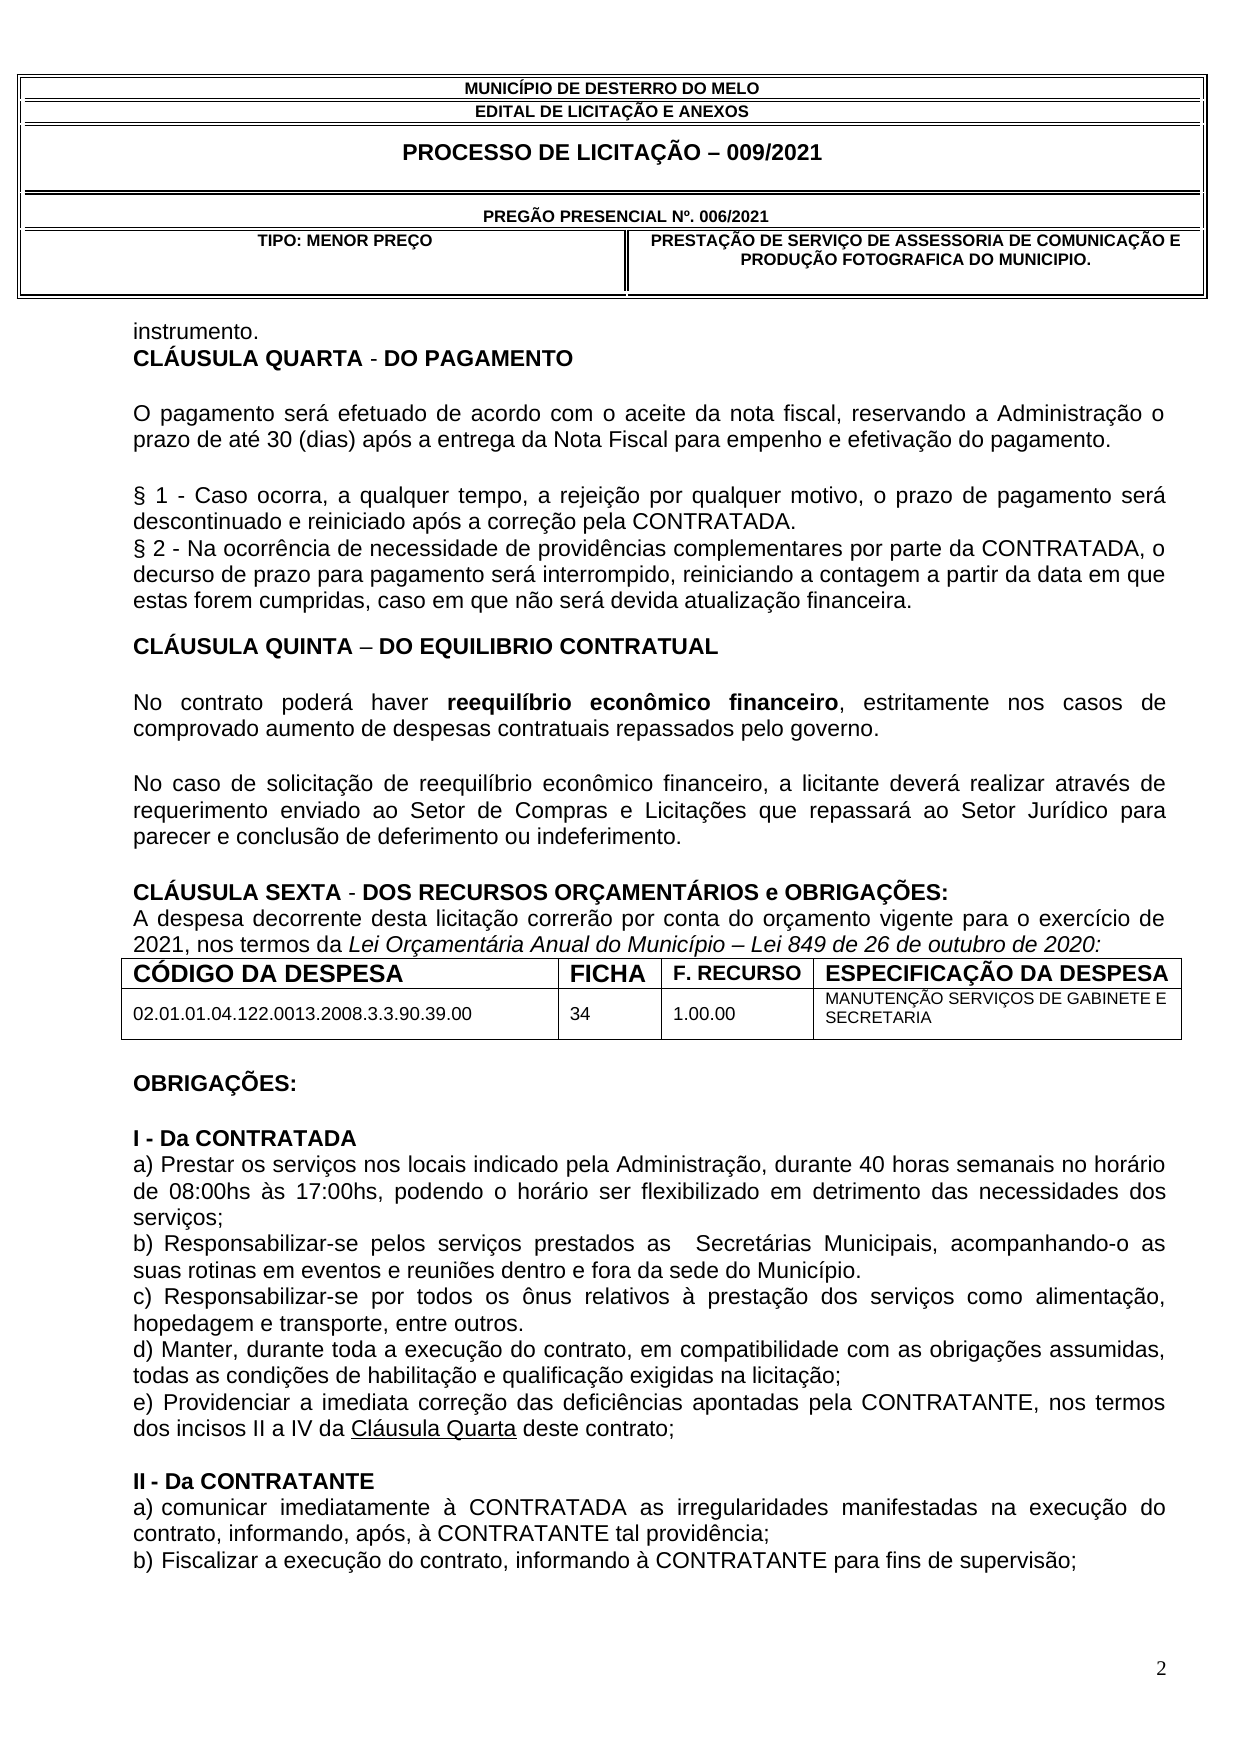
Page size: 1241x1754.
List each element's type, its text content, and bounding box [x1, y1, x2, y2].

table_cell 34 [559, 989, 661, 1039]
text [133, 318, 1167, 344]
text b) Fiscalizar a execução do contrato, informando à CONTRATANTE para fins de supervisão; [133, 1547, 1167, 1573]
table_cell 1.00.00 [662, 989, 813, 1039]
table_header CÓDIGO DA DESPESA [122, 959, 558, 987]
table_cell MANUTENÇÃO SERVIÇOS DE GABINETE E SECRETARIA [814, 989, 1181, 1039]
text d) Manter, durante toda a execução do contrato, em compatibilidade com as obrigações assumidas, todas as condições de habilitação e qualificação exigidas na licitação; [133, 1336, 1167, 1388]
text b) Responsabilizar-se pelos serviços prestados as Secretárias Municipais, acompanhando-o as suas rotinas em eventos e reuniões dentro e fora da sede do Município. [133, 1230, 1167, 1283]
text CLÁUSULA SEXTA - DOS RECURSOS ORÇAMENTÁRIOS e OBRIGAÇÕES: [133, 878, 1167, 905]
text I - Da CONTRATADA [133, 1125, 1167, 1151]
table_cell 02.01.01.04.122.0013.2008.3.3.90.39.00 [122, 989, 558, 1039]
text c) Responsabilizar-se por todos os ônus relativos à prestação dos serviços como alimentação, hopedagem e transporte, entre outros. [133, 1283, 1167, 1336]
text No caso de solicitação de reequilíbrio econômico financeiro, a licitante deverá realizar através de requerimento enviado ao Setor de Compras e Licitações que repassará ao Setor Jurídico para parecer e conclusão de deferimento ou indeferimento. [133, 770, 1167, 849]
text CLÁUSULA QUARTA - DO PAGAMENTO [133, 344, 1167, 371]
text OBRIGAÇÕES: [133, 1069, 1167, 1096]
text No contrato poderá haver reequilíbrio econômico financeiro, estritamente nos casos de comprovado aumento de despesas contratuais repassados pelo governo. [133, 688, 1167, 741]
text a) comunicar imediatamente à CONTRATADA as irregularidades manifestadas na execução do contrato, informando, após, à CONTRATANTE tal providência; [133, 1494, 1167, 1547]
text II - Da CONTRATANTE [133, 1468, 1167, 1494]
table_header F. RECURSO [662, 959, 813, 987]
text A despesa decorrente desta licitação correrão por conta do orçamento vigente para o exercício de 2021, nos termos da Lei Orçamentária Anual do Município – Lei 849 de 26 de outubro de 2020: [133, 905, 1167, 958]
text a) Prestar os serviços nos locais indicado pela Administração, durante 40 horas semanais no horário de 08:00hs às 17:00hs, podendo o horário ser flexibilizado em detrimento das necessidades dos serviços; [133, 1151, 1167, 1230]
text e) Providenciar a imediata correção das deficiências apontadas pela CONTRATANTE, nos termos dos incisos II a IV da Cláusula Quarta deste contrato; [133, 1388, 1167, 1441]
table_header ESPECIFICAÇÃO DA DESPESA [814, 959, 1181, 987]
table_header FICHA [559, 959, 661, 987]
text § 2 - Na ocorrência de necessidade de providências complementares por parte da CONTRATADA, o decurso de prazo para pagamento será interrompido, reiniciando a contagem a partir da data em que estas forem cumpridas, caso em que não será devida atualização financeira. [133, 535, 1167, 614]
text O pagamento será efetuado de acordo com o aceite da nota fiscal, reservando a Administração o prazo de até 30 (dias) após a entrega da Nota Fiscal para empenho e efetivação do pagamento. [133, 400, 1167, 453]
text § 1 - Caso ocorra, a qualquer tempo, a rejeição por qualquer motivo, o prazo de pagamento será descontinuado e reiniciado após a correção pela CONTRATADA. [133, 482, 1167, 535]
text CLÁUSULA QUINTA – DO EQUILIBRIO CONTRATUAL [133, 633, 1167, 659]
